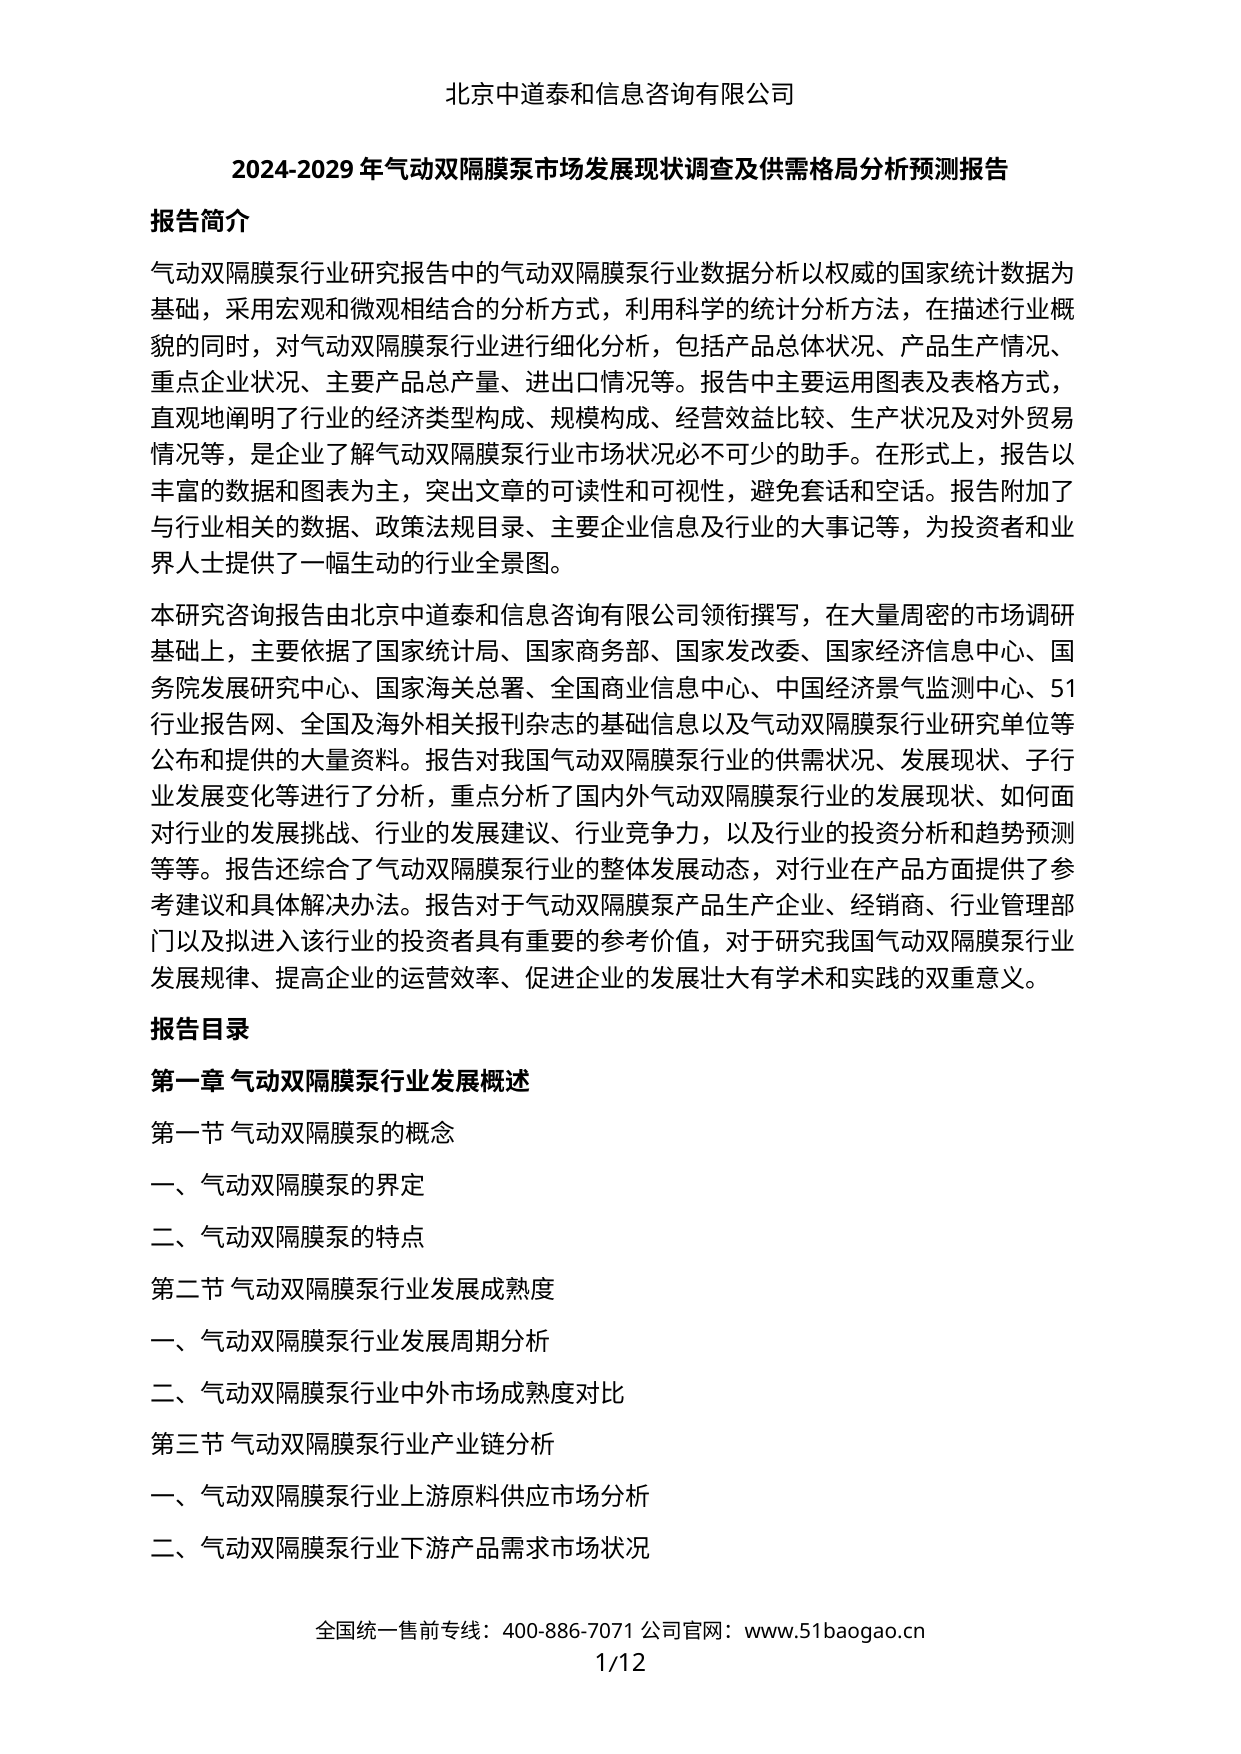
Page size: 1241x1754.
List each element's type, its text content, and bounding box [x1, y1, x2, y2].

text 一、气动双隔膜泵行业上游原料供应市场分析 [150, 1477, 1090, 1513]
text 报告目录 [150, 1010, 1090, 1046]
text 一、气动双隔膜泵的界定 [150, 1166, 1090, 1202]
text 第一章 气动双隔膜泵行业发展概述 [150, 1062, 1090, 1098]
text 第三节 气动双隔膜泵行业产业链分析 [150, 1425, 1090, 1461]
text 二、气动双隔膜泵行业中外市场成熟度对比 [150, 1373, 1090, 1409]
text 2024-2029年气动双隔膜泵市场发展现状调查及供需格局分析预测报告 [150, 150, 1090, 186]
text 本研究咨询报告由北京中道泰和信息咨询有限公司领衔撰写，在大量周密的市场调研基础上，主要依据了国家统计局、国家商务部、国家发改委、国家经济信息中心、国务院发展研究中心、国家海关总署、全国商业信息中心、中国经济景气监测中心、51行业报告网、全国及海外相关报刊杂志的基础信息以及气动双隔膜泵行业研究单位等公布和提供的大量资料。报告对我国气动双隔膜泵行业的供需状况、发展现状、子行业发展变化等进行了分析，重点分析了国内外气动双隔膜泵行业的发展现状、如何面对行业的发展挑战、行业的发展建议、行业竞争力，以及行业的投资分析和趋势预测等等。报告还综合了气动双隔膜泵行业的整体发展动态，对行业在产品方面提供了参考建议和具体解决办法。报告对于气动双隔膜泵产品生产企业、经销商、行业管理部门以及拟进入该行业的投资者具有重要的参考价值，对于研究我国气动双隔膜泵行业发展规律、提高企业的运营效率、促进企业的发展壮大有学术和实践的双重意义。 [150, 596, 1090, 994]
text 气动双隔膜泵行业研究报告中的气动双隔膜泵行业数据分析以权威的国家统计数据为基础，采用宏观和微观相结合的分析方式，利用科学的统计分析方法，在描述行业概貌的同时，对气动双隔膜泵行业进行细化分析，包括产品总体状况、产品生产情况、重点企业状况、主要产品总产量、进出口情况等。报告中主要运用图表及表格方式，直观地阐明了行业的经济类型构成、规模构成、经营效益比较、生产状况及对外贸易情况等，是企业了解气动双隔膜泵行业市场状况必不可少的助手。在形式上，报告以丰富的数据和图表为主，突出文章的可读性和可视性，避免套话和空话。报告附加了与行业相关的数据、政策法规目录、主要企业信息及行业的大事记等，为投资者和业界人士提供了一幅生动的行业全景图。 [150, 254, 1090, 580]
text 二、气动双隔膜泵的特点 [150, 1217, 1090, 1254]
text 报告简介 [150, 202, 1090, 238]
text 二、气动双隔膜泵行业下游产品需求市场状况 [150, 1529, 1090, 1565]
text 第二节 气动双隔膜泵行业发展成熟度 [150, 1269, 1090, 1306]
text 第一节 气动双隔膜泵的概念 [150, 1114, 1090, 1150]
text 一、气动双隔膜泵行业发展周期分析 [150, 1321, 1090, 1357]
